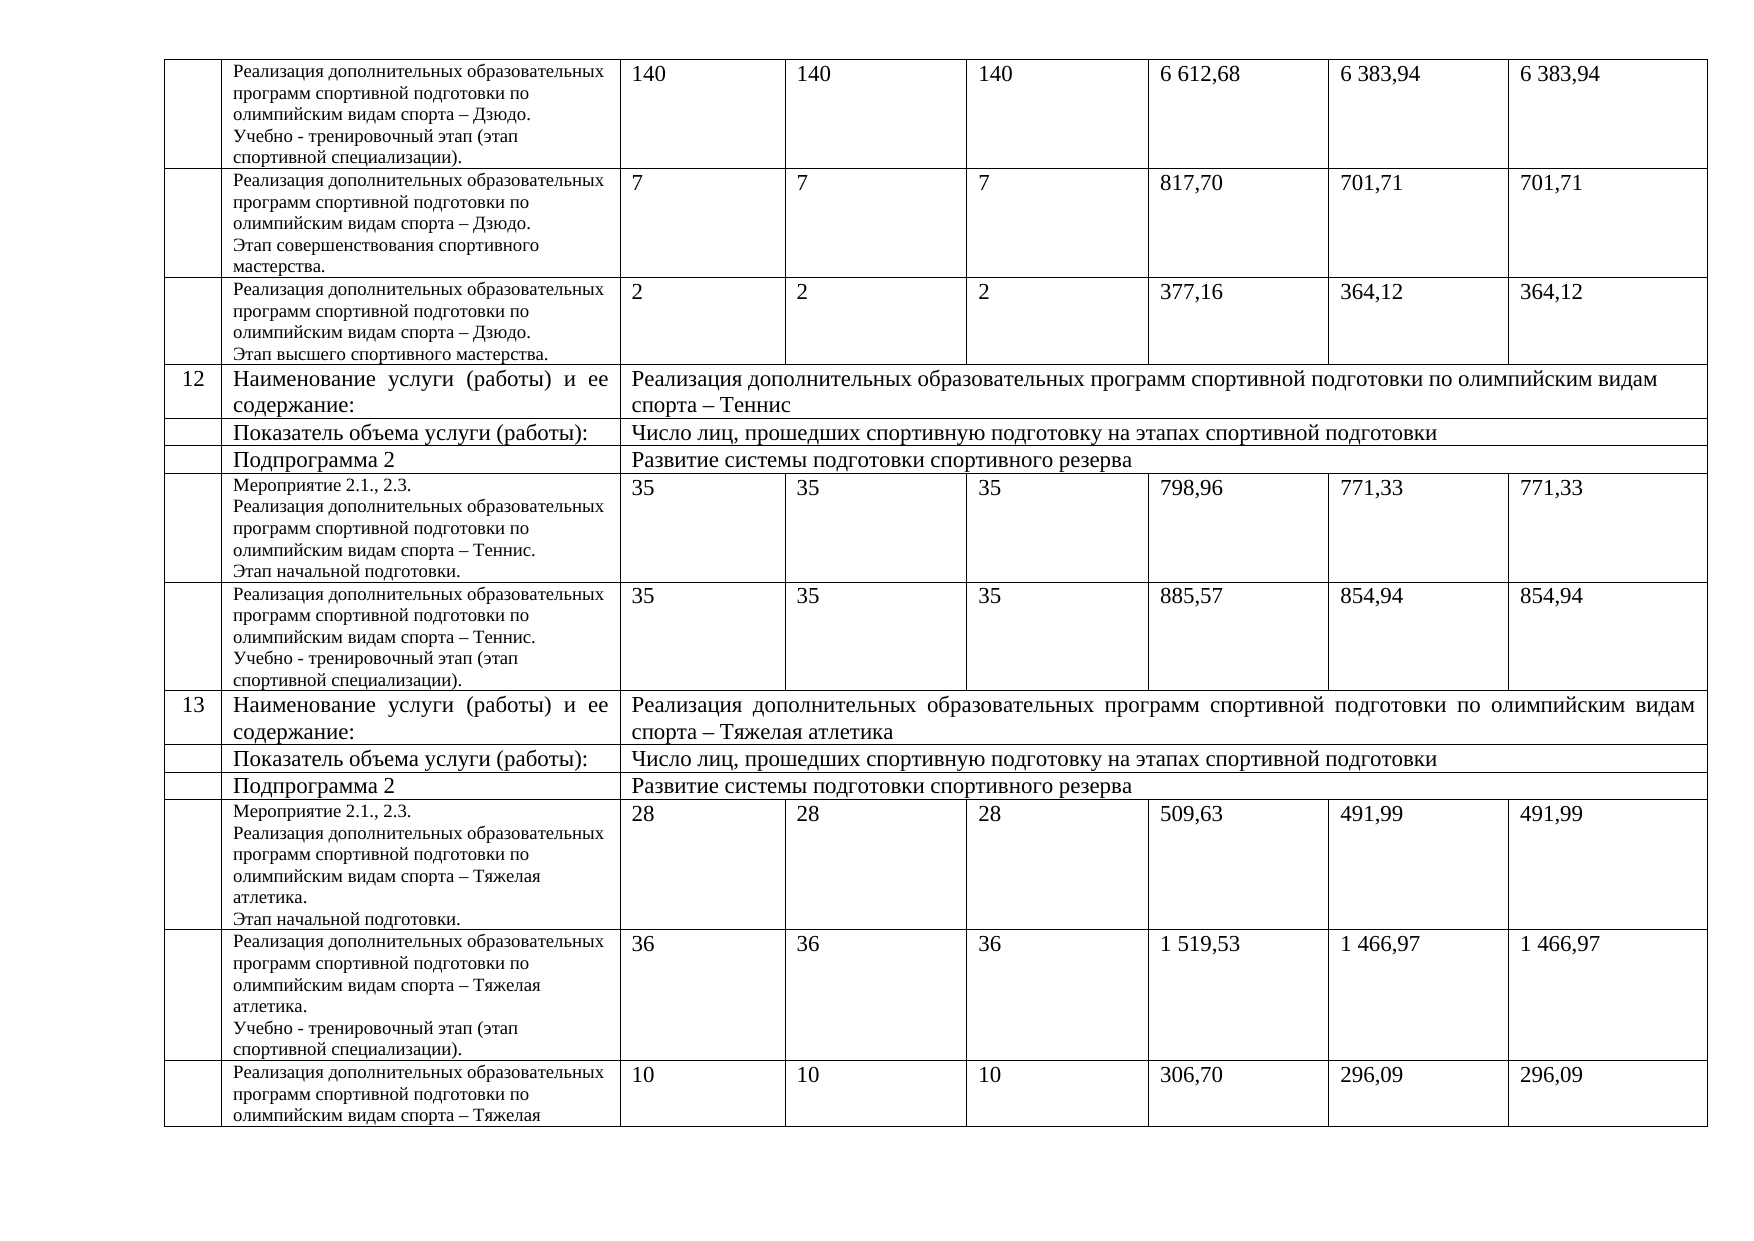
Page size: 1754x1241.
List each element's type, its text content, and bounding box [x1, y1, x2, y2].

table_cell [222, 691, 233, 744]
table_cell 10 [786, 1061, 966, 1126]
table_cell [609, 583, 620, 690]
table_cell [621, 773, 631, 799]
table_cell [210, 419, 221, 445]
table_cell [165, 446, 176, 473]
table_cell 7 [621, 169, 785, 277]
table_cell 364,12 [1509, 278, 1707, 364]
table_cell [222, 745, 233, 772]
table_cell 7 [786, 169, 966, 277]
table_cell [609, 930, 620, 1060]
table_cell 35 [621, 474, 785, 582]
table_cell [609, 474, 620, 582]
table_cell [165, 60, 221, 168]
table_cell [165, 278, 221, 364]
table_cell 36 [967, 930, 1148, 1060]
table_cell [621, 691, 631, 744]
table_cell 13 [165, 691, 221, 744]
table_cell 28 [621, 800, 785, 929]
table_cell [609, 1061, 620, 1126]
table_cell 10 [967, 1061, 1148, 1126]
table_cell 377,16 [1149, 278, 1328, 364]
table_cell 6 383,94 [1329, 60, 1508, 168]
table_cell 6 383,94 [1509, 60, 1707, 168]
table_cell [165, 583, 221, 690]
table_cell 1 466,97 [1329, 930, 1508, 1060]
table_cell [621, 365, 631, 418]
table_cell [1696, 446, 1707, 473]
table_cell 854,94 [1329, 583, 1508, 690]
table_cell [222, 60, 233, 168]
table_cell 817,70 [1149, 169, 1328, 277]
table_cell [165, 800, 221, 929]
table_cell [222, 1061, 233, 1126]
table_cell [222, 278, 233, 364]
table_cell 854,94 [1509, 583, 1707, 690]
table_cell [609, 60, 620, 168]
table_cell 701,71 [1509, 169, 1707, 277]
table_cell 509,63 [1149, 800, 1328, 929]
table_cell 10 [621, 1061, 785, 1126]
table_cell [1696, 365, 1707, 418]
table_cell 35 [967, 474, 1148, 582]
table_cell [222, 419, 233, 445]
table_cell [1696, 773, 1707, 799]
table_cell 28 [786, 800, 966, 929]
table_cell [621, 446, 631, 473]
table_cell [210, 446, 221, 473]
table_cell 35 [786, 474, 966, 582]
table_cell 6 612,68 [1149, 60, 1328, 168]
table_cell 35 [786, 583, 966, 690]
table_cell 28 [967, 800, 1148, 929]
table_cell 35 [967, 583, 1148, 690]
table_cell [165, 1061, 221, 1126]
table_cell 364,12 [1329, 278, 1508, 364]
table_cell 1 519,53 [1149, 930, 1328, 1060]
table_cell 1 466,97 [1509, 930, 1707, 1060]
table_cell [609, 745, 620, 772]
table_cell 771,33 [1509, 474, 1707, 582]
table_cell 306,70 [1149, 1061, 1328, 1126]
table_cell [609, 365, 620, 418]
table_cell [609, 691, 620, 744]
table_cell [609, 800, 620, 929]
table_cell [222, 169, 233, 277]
table_cell 491,99 [1329, 800, 1508, 929]
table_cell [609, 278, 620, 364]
table_cell 140 [621, 60, 785, 168]
table_cell 36 [621, 930, 785, 1060]
table_cell 35 [621, 583, 785, 690]
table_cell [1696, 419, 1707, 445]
table_cell 2 [621, 278, 785, 364]
table_cell 296,09 [1329, 1061, 1508, 1126]
table_cell [165, 930, 221, 1060]
table_cell 140 [786, 60, 966, 168]
table_cell 140 [967, 60, 1148, 168]
table_cell 36 [786, 930, 966, 1060]
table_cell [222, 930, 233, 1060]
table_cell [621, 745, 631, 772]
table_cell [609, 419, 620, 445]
table_cell 12 [165, 365, 221, 418]
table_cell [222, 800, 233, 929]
table_cell [165, 419, 176, 445]
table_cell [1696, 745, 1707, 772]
table_cell 2 [786, 278, 966, 364]
table_cell 885,57 [1149, 583, 1328, 690]
table_cell 7 [967, 169, 1148, 277]
table_cell [165, 773, 176, 799]
table_cell 771,33 [1329, 474, 1508, 582]
table_cell [165, 745, 176, 772]
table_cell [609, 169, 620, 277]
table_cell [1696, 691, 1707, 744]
table_cell 491,99 [1509, 800, 1707, 929]
table_cell [165, 169, 221, 277]
table_cell 2 [967, 278, 1148, 364]
table_cell 701,71 [1329, 169, 1508, 277]
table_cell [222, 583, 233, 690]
table_cell 798,96 [1149, 474, 1328, 582]
table_cell [210, 745, 221, 772]
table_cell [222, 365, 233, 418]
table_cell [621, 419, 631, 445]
table_cell [210, 773, 221, 799]
table_cell [165, 474, 221, 582]
table_cell 296,09 [1509, 1061, 1707, 1126]
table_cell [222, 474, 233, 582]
